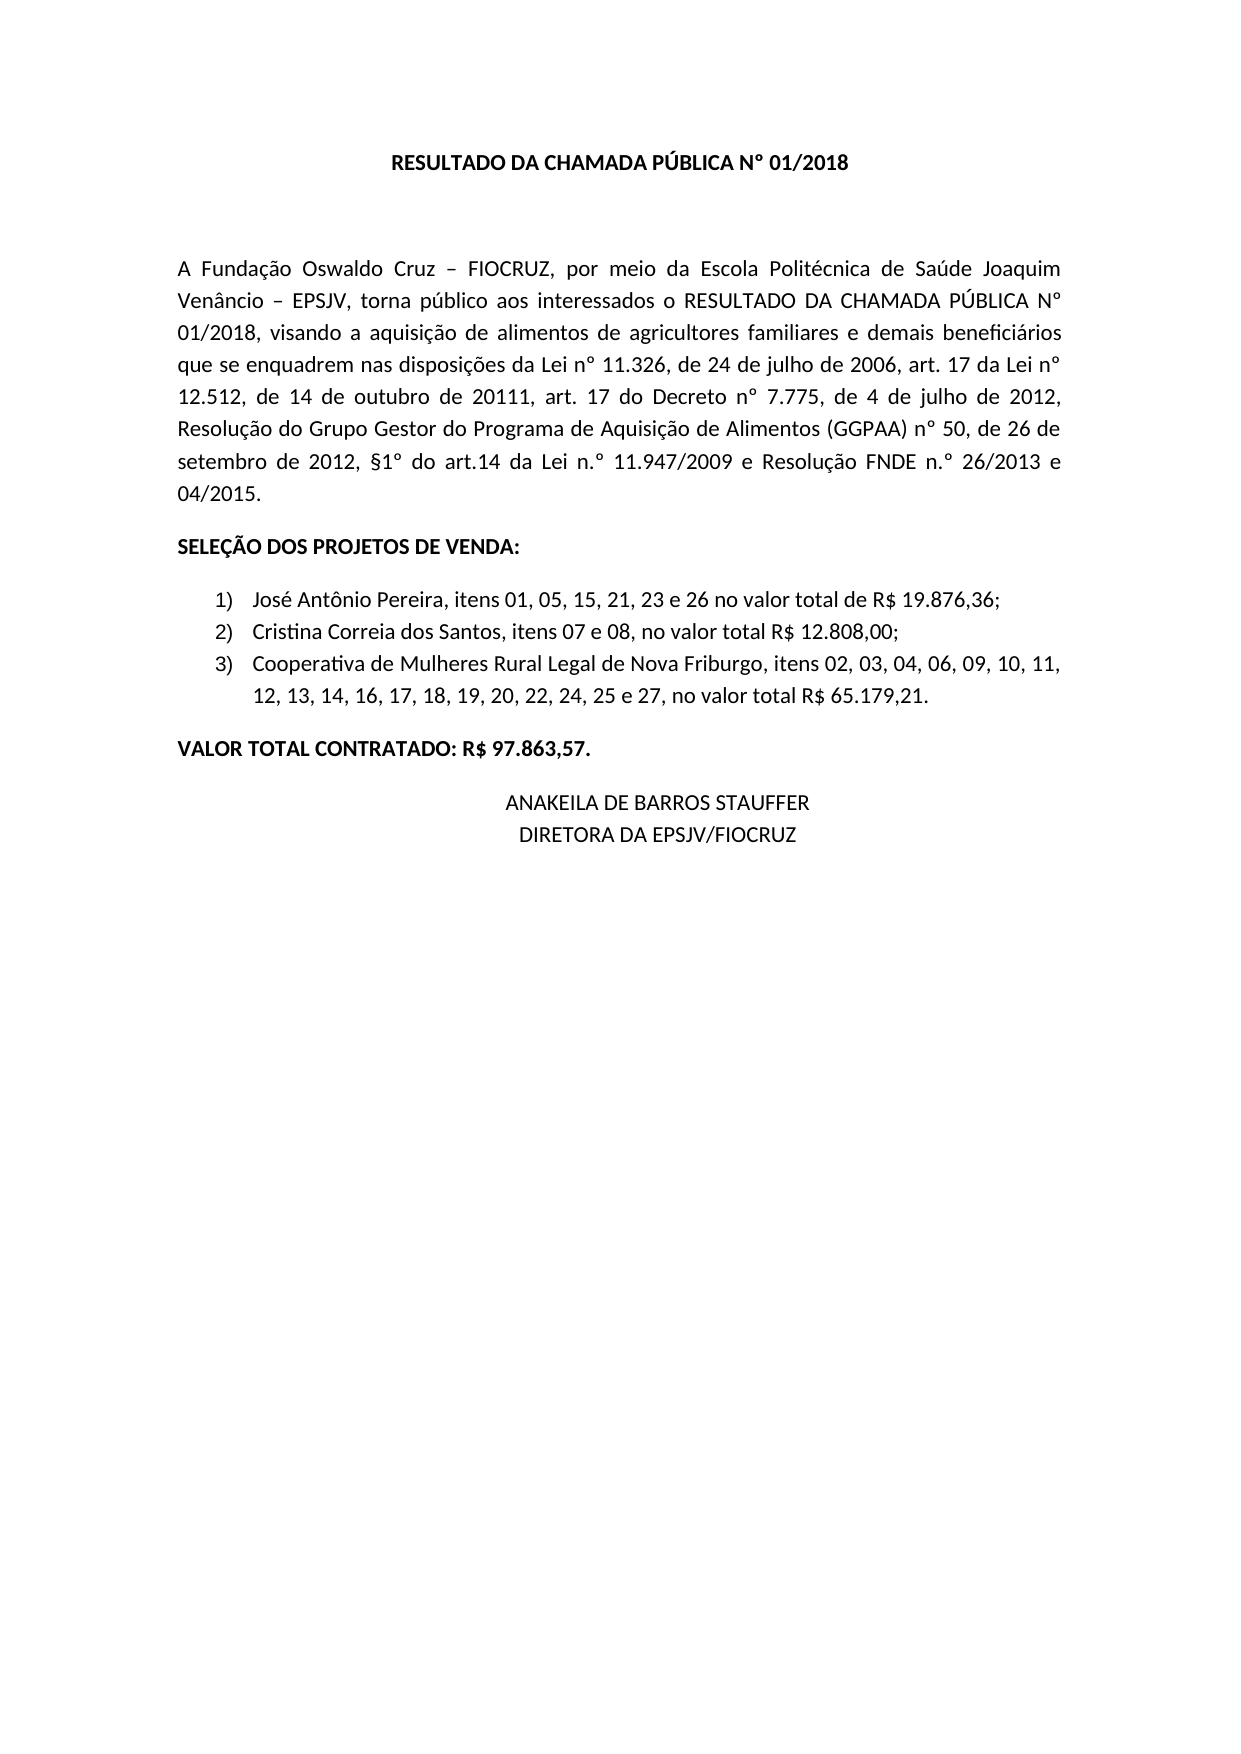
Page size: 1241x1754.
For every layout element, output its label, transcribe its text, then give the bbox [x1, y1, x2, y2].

text A Fundação Oswaldo Cruz – FIOCRUZ, por meio da Escola Politécnica de Saúde Joaquim Venâncio – EPSJV, torna público aos interessados o RESULTADO DA CHAMADA PÚBLICA Nº 01/2018, visando a aquisição de alimentos de agricultores familiares e demais beneficiários que se enquadrem nas disposições da Lei nº 11.326, de 24 de julho de 2006, art. 17 da Lei nº 12.512, de 14 de outubro de 20111, art. 17 do Decreto nº 7.775, de 4 de julho de 2012, Resolução do Grupo Gestor do Programa de Aquisição de Alimentos (GGPAA) nº 50, de 26 de setembro de 2012, §1º do art.14 da Lei n.º 11.947/2009 e Resolução FNDE n.º 26/2013 e 04/2015. [177, 254, 1063, 507]
list Cristina Correia dos Santos, itens 07 e 08, no valor total R$ 12.808,00; [215, 617, 1063, 645]
list DIRETORA DA EPSJV/FIOCRUZ [252, 820, 1063, 848]
list ANAKEILA DE BARROS STAUFFER [252, 788, 1063, 816]
text RESULTADO DA CHAMADA PÚBLICA Nº 01/2018 [177, 148, 1063, 176]
list José Antônio Pereira, itens 01, 05, 15, 21, 23 e 26 no valor total de R$ 19.876,36; [215, 585, 1063, 613]
text SELEÇÃO DOS PROJETOS DE VENDA: [177, 532, 1063, 560]
text VALOR TOTAL CONTRATADO: R$ 97.863,57. [177, 734, 650, 763]
list Cooperativa de Mulheres Rural Legal de Nova Friburgo, itens 02, 03, 04, 06, 09, 10, 11, 12, 13, 14, 16, 17, 18, 19, 20, 22, 24, 25 e 27, no valor total R$ 65.179,21. [215, 649, 1063, 709]
